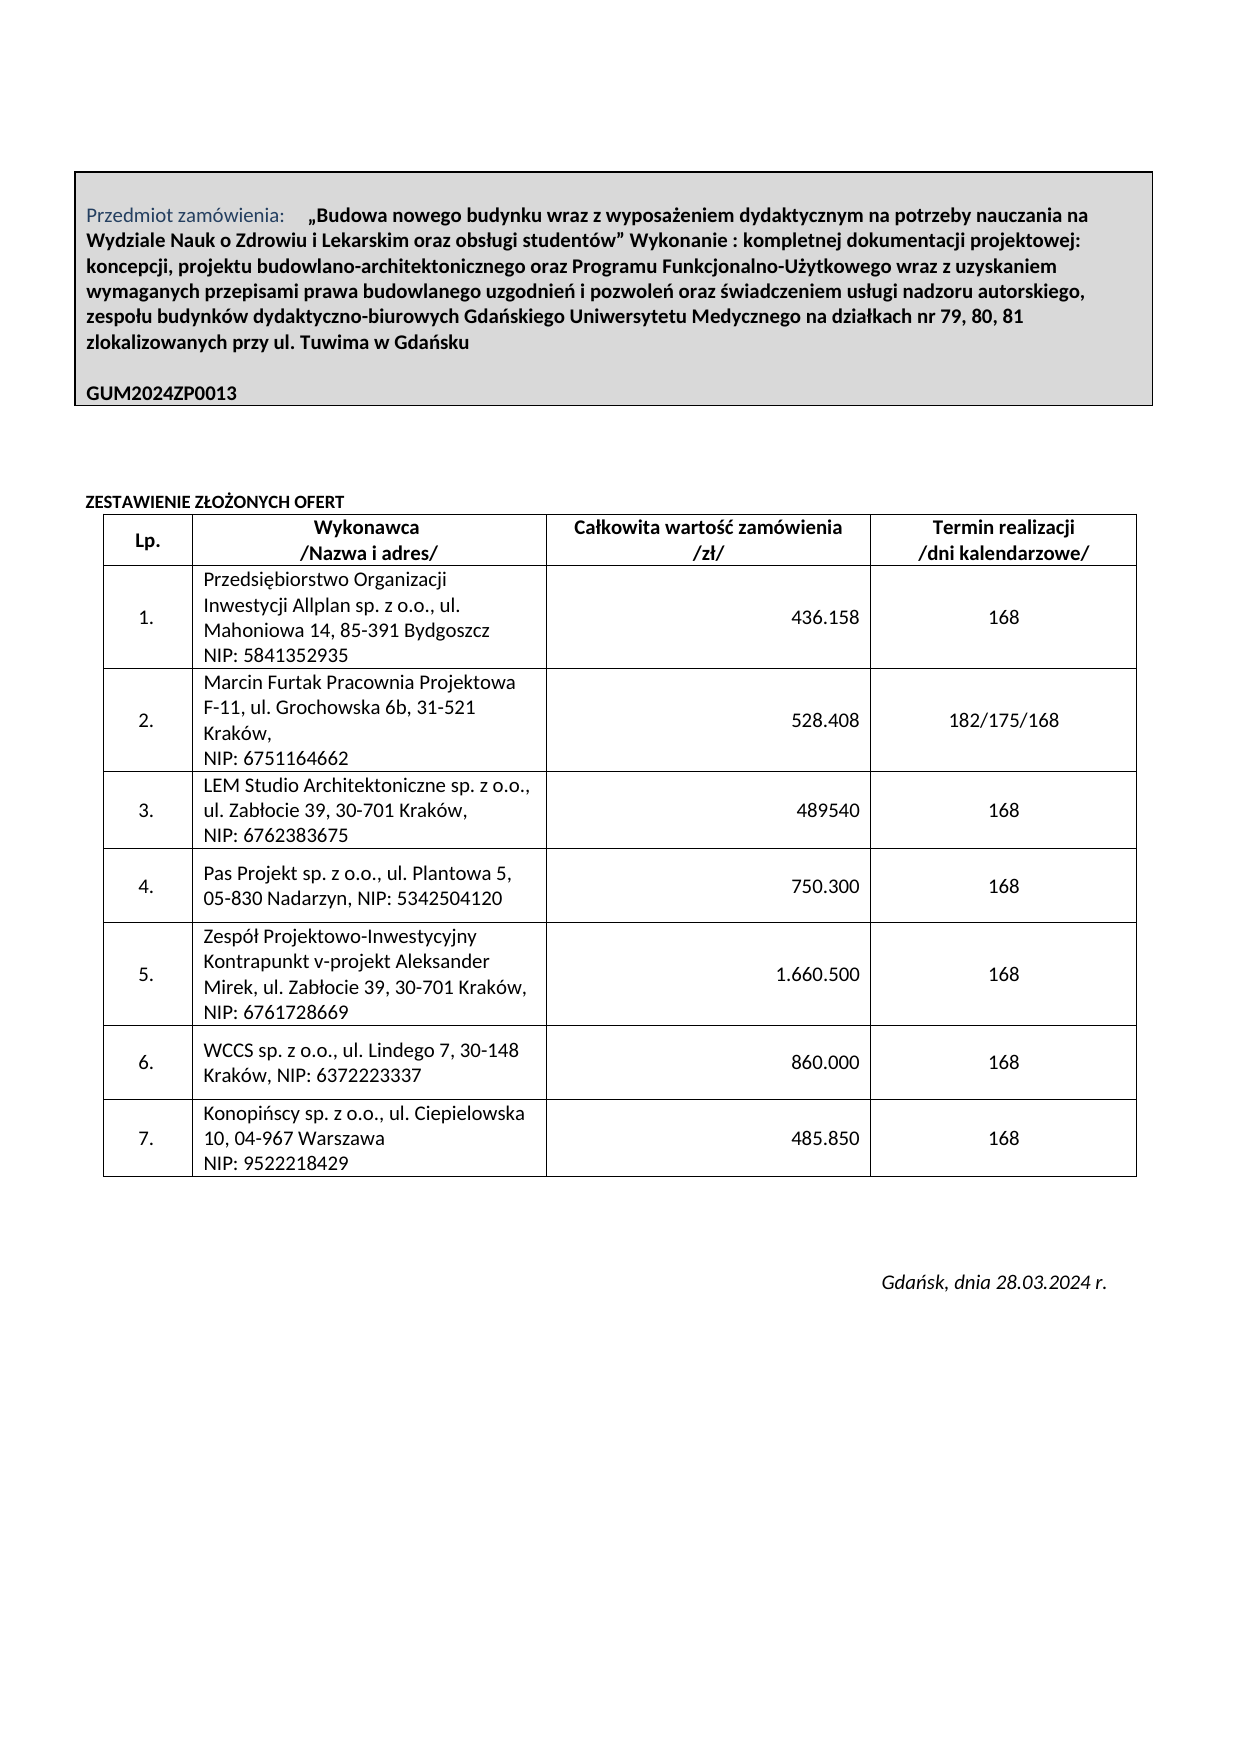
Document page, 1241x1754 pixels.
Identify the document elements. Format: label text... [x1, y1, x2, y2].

table_header Całkowita wartość zamówienia /zł/ [547, 515, 870, 565]
table_cell 860.000 [547, 1026, 870, 1099]
table_cell 168 [871, 849, 1136, 922]
table_cell Pas Projekt sp. z o.o., ul. Plantowa 5, 05-830 Nadarzyn, NIP: 5342504120 [193, 849, 546, 922]
text Gdańsk, dnia 28.03.2024 r. [296, 1269, 1165, 1295]
table_cell [104, 772, 192, 848]
table_cell 168 [871, 566, 1136, 668]
table_cell Konopińscy sp. z o.o., ul. Ciepielowska 10, 04-967 Warszawa NIP: 9522218429 [193, 1100, 546, 1176]
table_header Termin realizacji /dni kalendarzowe/ [871, 515, 1136, 565]
table_cell 489540 [547, 772, 870, 848]
table_cell 1.660.500 [547, 923, 870, 1025]
table_cell Zespół Projektowo-Inwestycyjny Kontrapunkt v-projekt Aleksander Mirek, ul. Zabłocie 39, 30-701 Kraków, NIP: 6761728669 [193, 923, 546, 1025]
table_cell [104, 1026, 192, 1099]
table_cell Przedsiębiorstwo Organizacji Inwestycji Allplan sp. z o.o., ul. Mahoniowa 14, 85-391 Bydgoszcz NIP: 5841352935 [193, 566, 546, 668]
table_cell [104, 923, 192, 1025]
table_cell 750.300 [547, 849, 870, 922]
table_header Lp. [104, 515, 192, 565]
table_cell 528.408 [547, 669, 870, 771]
table_cell 168 [871, 772, 1136, 848]
table_header Wykonawca /Nazwa i adres/ [193, 515, 546, 565]
text ZESTAWIENIE ZŁOŻONYCH OFERT [75, 491, 1165, 513]
table_cell 168 [871, 1100, 1136, 1176]
table_cell LEM Studio Architektoniczne sp. z o.o., ul. Zabłocie 39, 30-701 Kraków, NIP: 6762383675 [193, 772, 546, 848]
table_cell 436.158 [547, 566, 870, 668]
table_cell 485.850 [547, 1100, 870, 1176]
table_cell [104, 669, 192, 771]
table_cell 168 [871, 923, 1136, 1025]
table_cell [104, 1100, 192, 1176]
table_cell [104, 566, 192, 668]
table_cell 182/175/168 [871, 669, 1136, 771]
table_cell Marcin Furtak Pracownia Projektowa F-11, ul. Grochowska 6b, 31-521 Kraków, NIP: 6751164662 [193, 669, 546, 771]
table_header Przedmiot zamówienia: „Budowa nowego budynku wraz z wyposażeniem dydaktycznym na potrzeby nauczania na Wydziale Nauk o Zdrowiu i Lekarskim oraz obsługi studentów” Wykonanie : kompletnej dokumentacji projektowej: koncepcji, projektu budowlano-architektonicznego oraz Programu Funkcjonalno-Użytkowego wraz z uzyskaniem wymaganych przepisami prawa budowlanego uzgodnień i pozwoleń oraz świadczeniem usługi nadzoru autorskiego, zespołu budynków dydaktyczno-biurowych Gdańskiego Uniwersytetu Medycznego na działkach nr 79, 80, 81 zlokalizowanych przy ul. Tuwima w Gdańsku GUM2024ZP0013 [76, 173, 1152, 405]
table_cell 168 [871, 1026, 1136, 1099]
table_cell [104, 849, 192, 922]
table_cell WCCS sp. z o.o., ul. Lindego 7, 30-148 Kraków, NIP: 6372223337 [193, 1026, 546, 1099]
